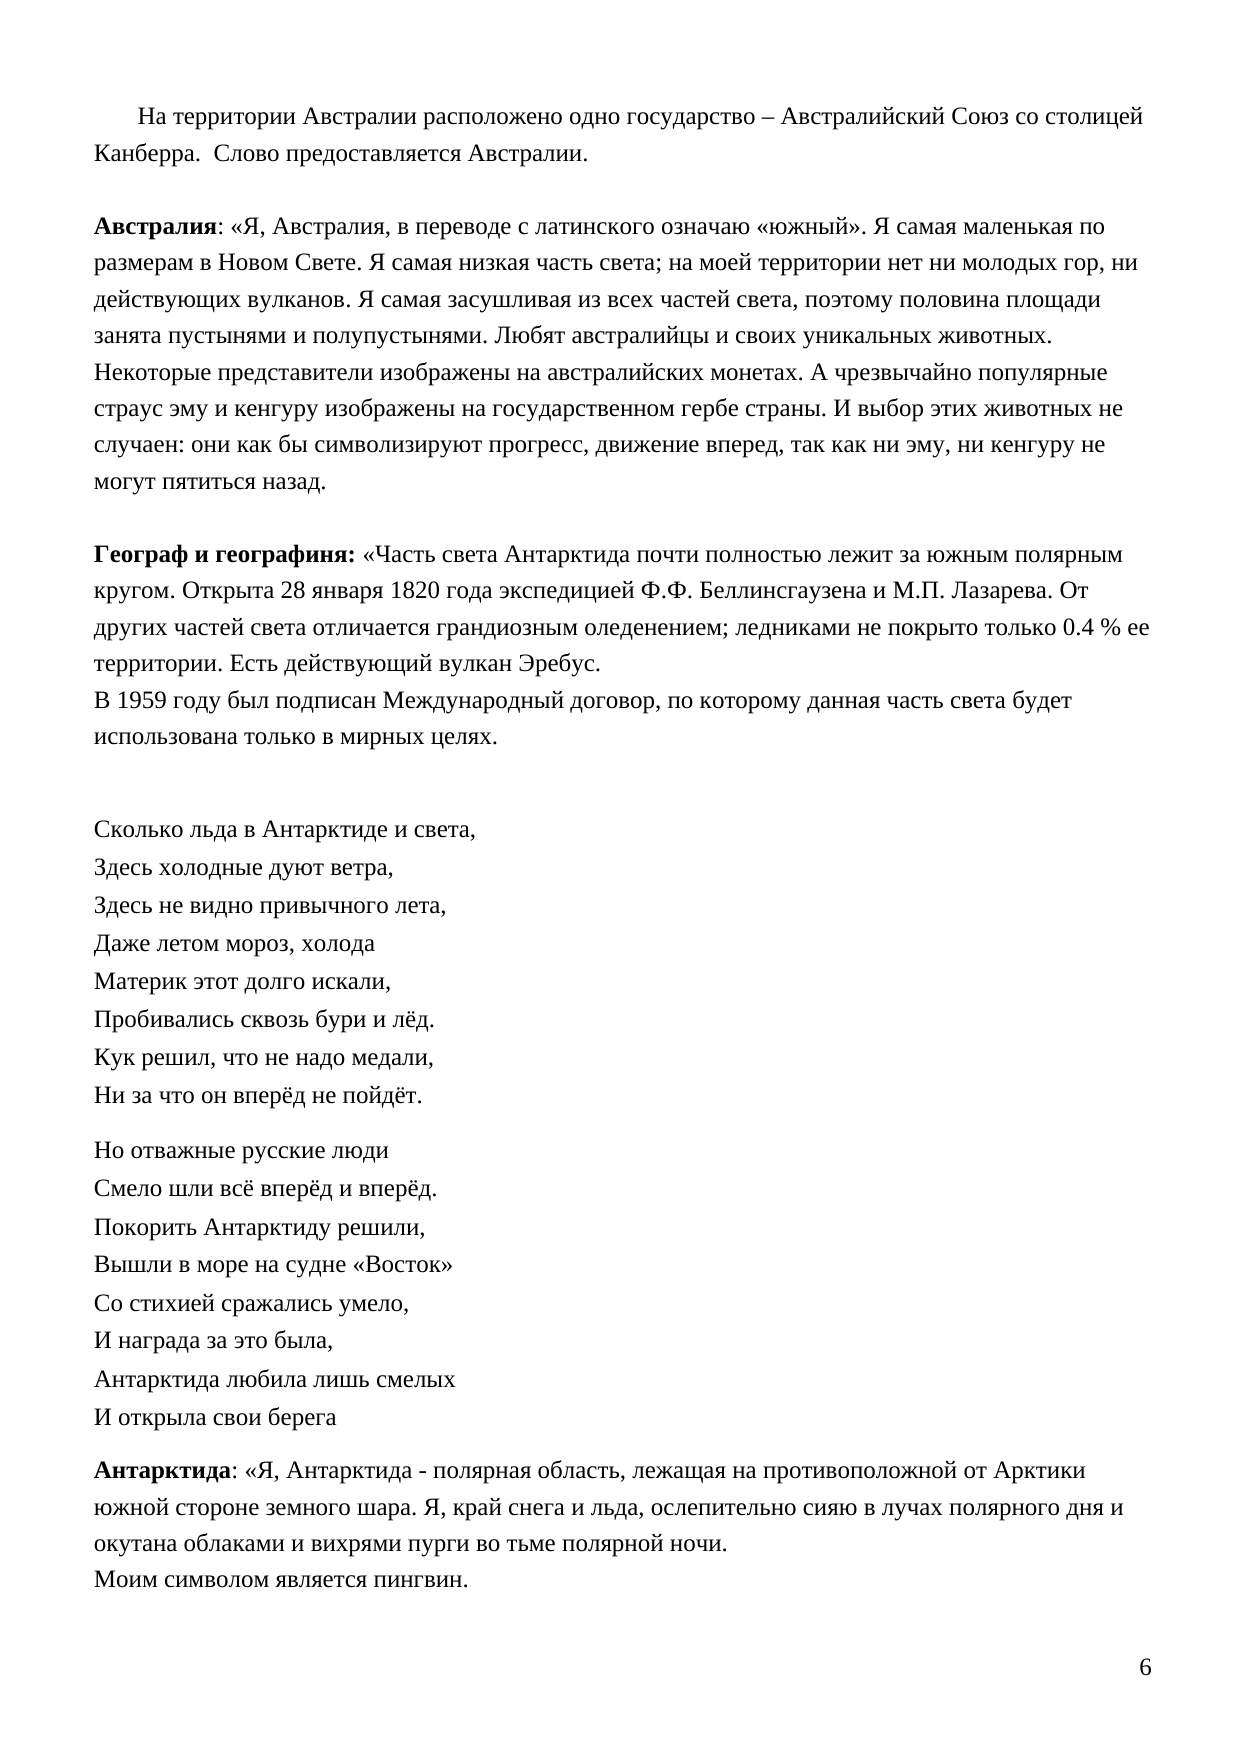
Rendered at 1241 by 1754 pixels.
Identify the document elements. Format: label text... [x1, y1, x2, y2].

text Австралия: «Я, Австралия, в переводе с латинского означаю «южный». Я самая маленькая по размерам в Новом Свете. Я самая низкая часть света; на моей территории нет ни молодых гор, ни действующих вулканов. Я самая засушливая из всех частей света, поэтому половина площади занята пустынями и полупустынями. Любят австралийцы и своих уникальных животных. Некоторые представители изображены на австралийских монетах. А чрезвычайно популярные страус эму и кенгуру изображены на государственном гербе страны. И выбор этих животных не случаен: они как бы символизируют прогресс, движение вперед, так как ни эму, ни кенгуру не могут пятиться назад. [94, 167, 1152, 531]
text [94, 1447, 1152, 1630]
text Географ и географиня: «Часть света Антарктида почти полностью лежит за южным полярным кругом. Открыта 28 января 1820 года экспедицией Ф.Ф. Беллинсгаузена и М.П. Лазарева. От других частей света отличается грандиозным оледенением; ледниками не покрыто только 0.4 % ее территории. Есть действующий вулкан Эребус. В 1959 году был подписан Международный договор, по которому данная часть света будет использована только в мирных целях. [94, 531, 1152, 750]
text Сколько льда в Антарктиде и света, Здесь холодные дуют ветра, Здесь не видно привычного лета, Даже летом мороз, холода Материк этот долго искали, Пробивались сквозь бури и лёд. Кук решил, что не надо медали, Ни за что он вперёд не пойдёт. [94, 805, 1152, 1109]
text Но отважные русские люди Смело шли всё вперёд и вперёд. Покорить Антарктиду решили, Вышли в море на судне «Восток» Со стихией сражались умело, И награда за это была, Антарктида любила лишь смелых И открыла свои берега [94, 1126, 1152, 1430]
text На территории Австралии расположено одно государство – Австралийский Союз со столицей Канберра. Слово предоставляется Австралии. [94, 94, 1152, 167]
